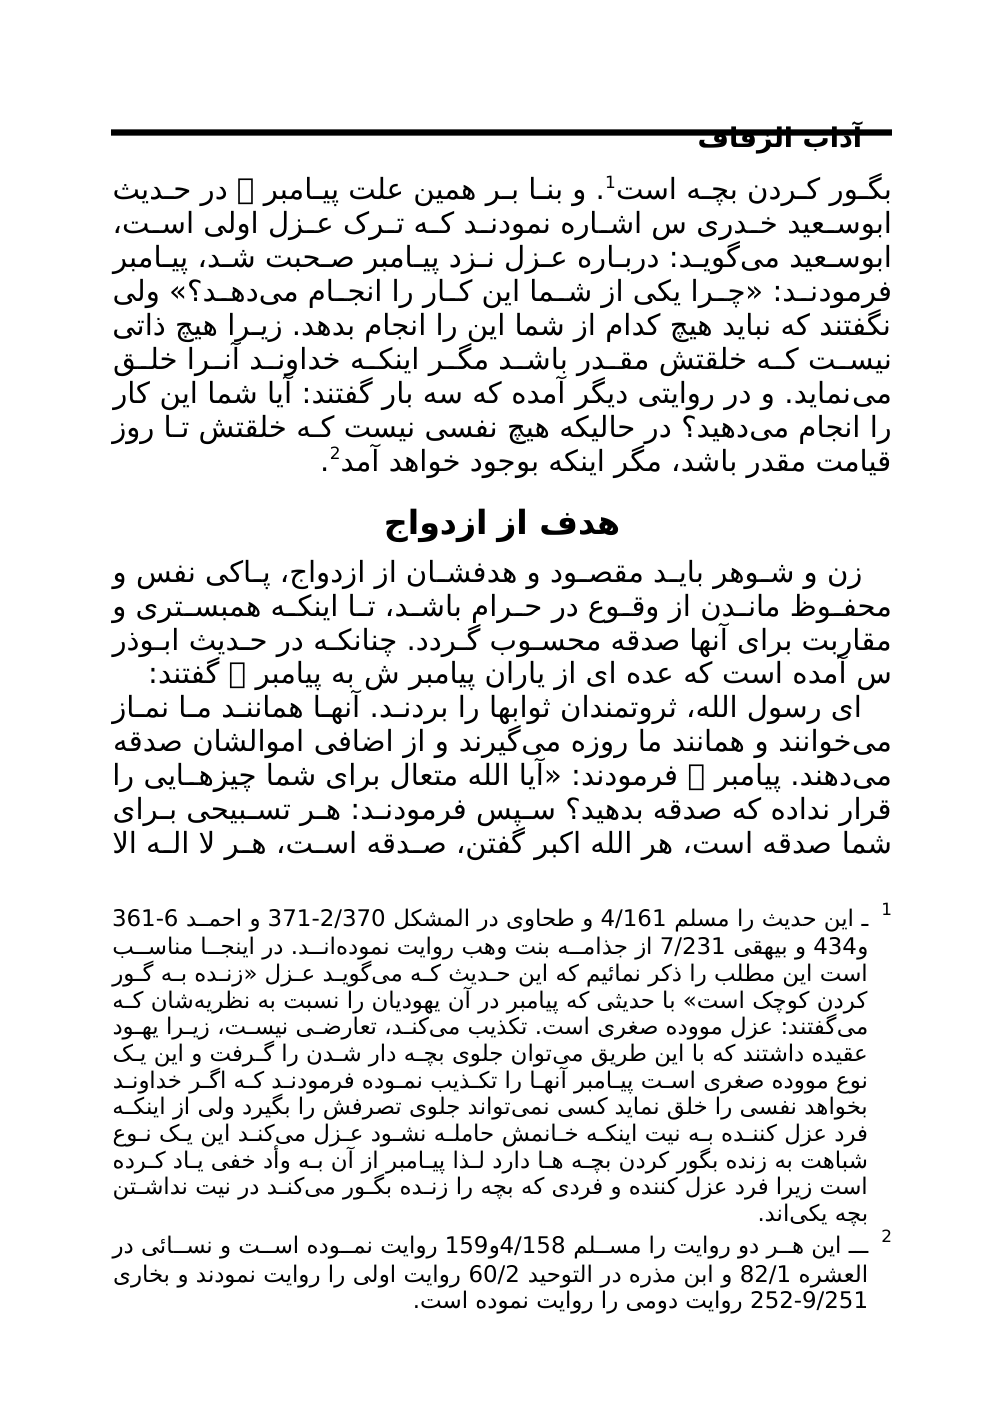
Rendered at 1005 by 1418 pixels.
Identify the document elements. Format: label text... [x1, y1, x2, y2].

text زن و شوهر باید مقصود و هدفشان از ازدواج، پاکی نفس و محفوظ ماندن از وقوع در حرام باشد، تا اینکه همبستری و مقاربت برای آنها صدقه محسوب گردد. چنانکه در حدیث ابوذر س آمده است که عده ای از یاران پیامبر ش به پیامبر  گفتند: [112, 555, 892, 691]
text هدف از ازدواج [112, 503, 892, 542]
text ای رسول الله، ثروتمندان ثوابها را بردند. آنها همانند ما نماز می‌خوانند و همانند ما روزه می‌گیرند و از اضافی اموالشان صدقه می‌دهند. پیامبر  فرمودند: «آیا الله متعال برای شما چیزهایی را قرار نداده که صدقه بدهید؟ سپس فرمودند: هر تسبیحی برای شما صدقه است، هر الله اکبر گفتن، صدقه است، هر لا اله الا الله گفتن صدقه است، گفتن هر الحمد لله صدقه است، امربه معروف نمودن صدقه است، نهی از منکر نمودن صدقه است و در همبستری یکی از شما با همسرش صدقه است». اصحاب گفتند: ای رسول خدا، آیا کسی از ما که شهوتش را برآورده می‌کند به او ثواب می‌رسد؟ پیامبر فرمودند: «به من بگویید که اگر این عمل را در جای حرام انجام دهد گناه نیست؟» گفتند: آری، پیامبر فرمودند:« همچنین اگر در جای حلال شهوت را برآورده کند به او ثواب می‌رسد» و سپس موارد دیگری بیان کردند که در انجام آنها صدقه است، سپس گفتند «که دو رکعت نماز چاشت با همه آنها برابری می‌کند». [112, 691, 892, 861]
text و به همین خاطر چون از پیامبر درباره عزل سوال شد: از آن به «وأد الخفيّ» تعبیر نمودند و فرمودند که این عمل، مخفیانه بگور کردن بچه است. و بنا بر همین علت پیامبر  در حدیث ابوسعید خدری س اشاره نمودند که ترک عزل اولی است، ابوسعید می‌گوید: درباره عزل نزد پیامبر صحبت شد، پیامبر فرمودند: «چرا یکی از شما این کار را انجام می‌دهد؟» ولی نگفتند که نباید هیچ کدام از شما این را انجام بدهد. زیرا هیچ ذاتی نیست که خلقتش مقدر باشد مگر اینکه خداوند آنرا خلق می‌نماید. و در روایتی دیگر آمده که سه بار گفتند: آیا شما این کار را انجام می‌دهید؟ در حالیکه هیچ نفسی نیست که خلقتش تا روز قیامت مقدر باشد، مگر اینکه بوجود خواهد آمد. [112, 172, 892, 478]
